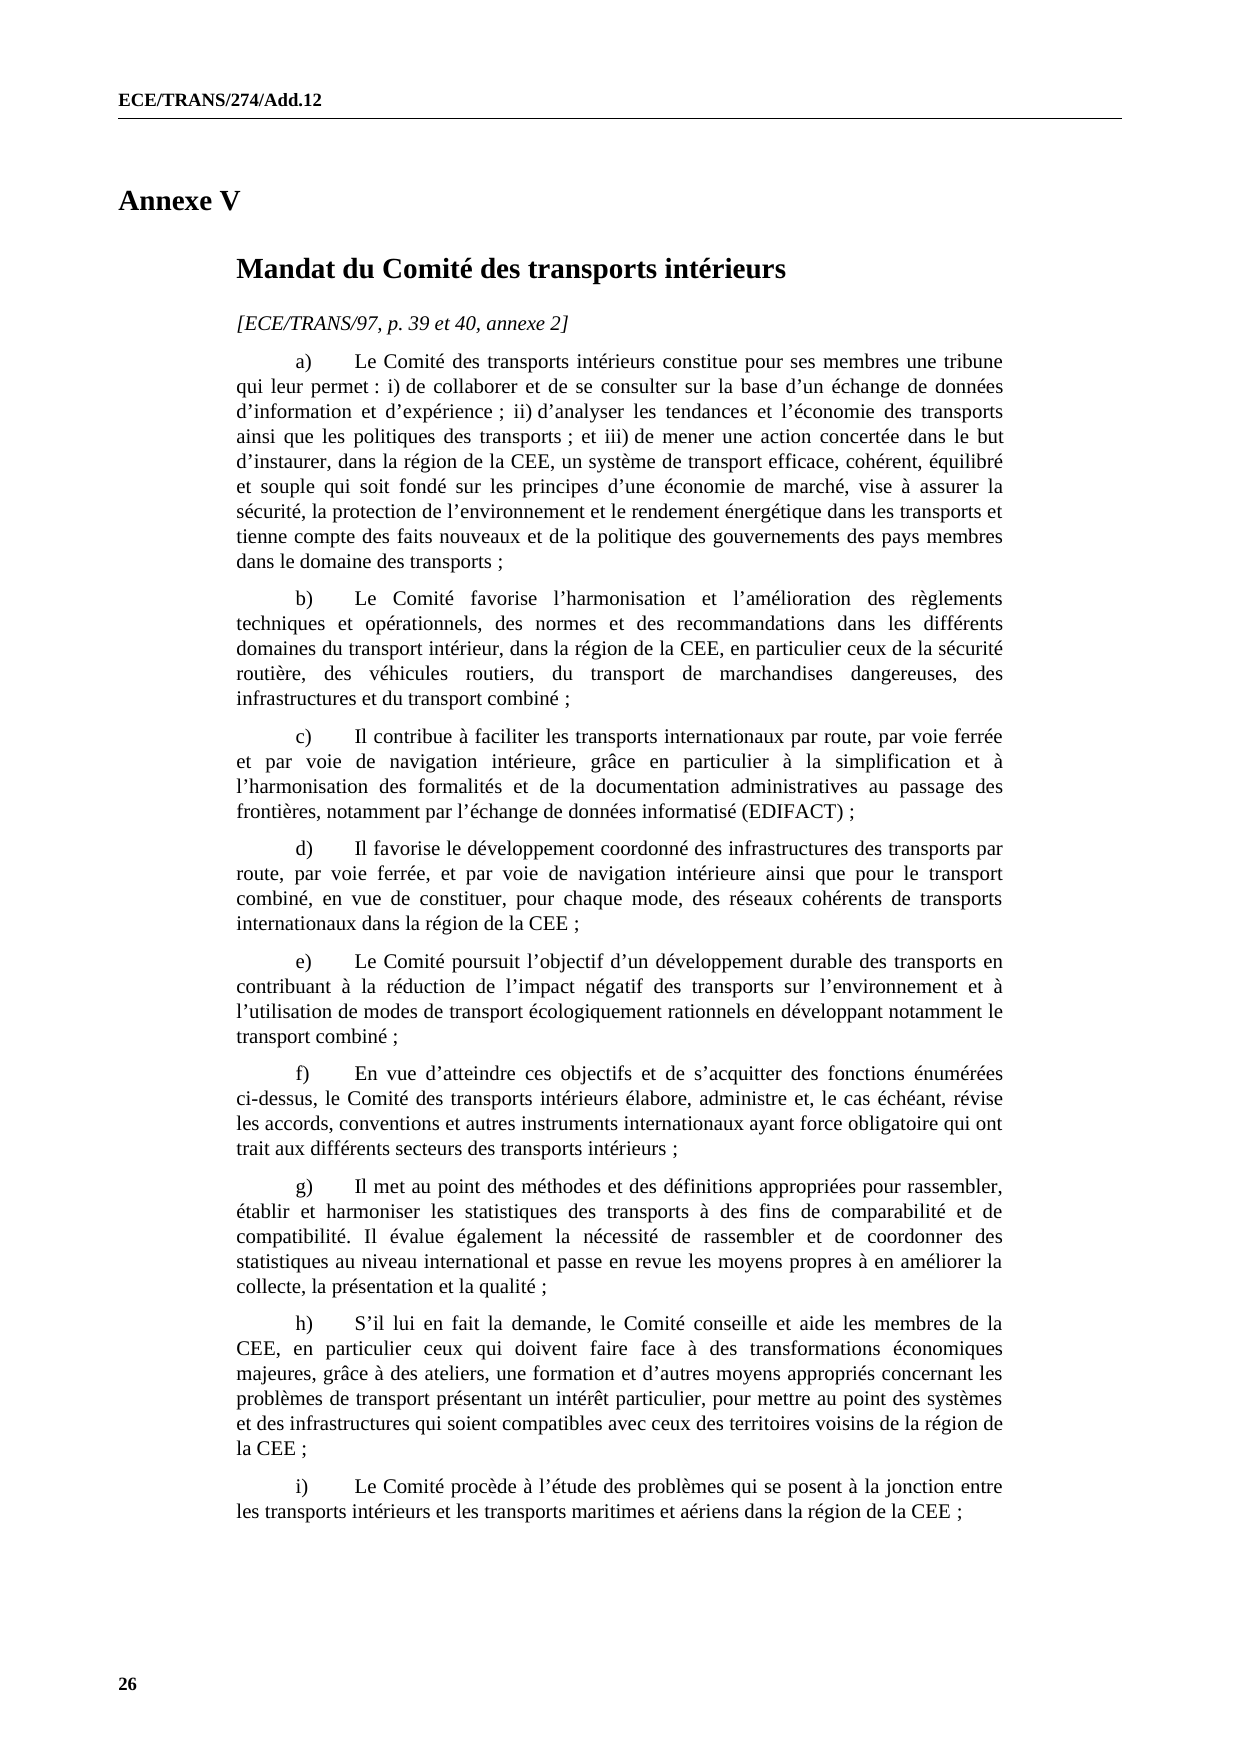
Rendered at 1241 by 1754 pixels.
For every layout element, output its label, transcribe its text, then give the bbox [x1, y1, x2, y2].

text a) Le Comité des transports intérieurs constitue pour ses membres une tribune qui leur permet : i) de collaborer et de se consulter sur la base d’un échange de données d’information et d’expérience ; ii) d’analyser les tendances et l’économie des transports ainsi que les politiques des transports ; et iii) de mener une action concertée dans le but d’instaurer, dans la région de la CEE, un système de transport efficace, cohérent, équilibré et souple qui soit fondé sur les principes d’une économie de marché, vise à assurer la sécurité, la protection de l’environnement et le rendement énergétique dans les transports et tienne compte des faits nouveaux et de la politique des gouvernements des pays membres dans le domaine des transports ; [236, 348, 1004, 573]
text e) Le Comité poursuit l’objectif d’un développement durable des transports en contribuant à la réduction de l’impact négatif des transports sur l’environnement et à l’utilisation de modes de transport écologiquement rationnels en développant notamment le transport combiné ; [236, 948, 1004, 1048]
text [ECE/TRANS/97, p. 39 et 40, annexe 2] [118, 310, 1004, 335]
text h) S’il lui en fait la demande, le Comité conseille et aide les membres de la CEE, en particulier ceux qui doivent faire face à des transformations économiques majeures, grâce à des ateliers, une formation et d’autres moyens appropriés concernant les problèmes de transport présentant un intérêt particulier, pour mettre au point des systèmes et des infrastructures qui soient compatibles avec ceux des territoires voisins de la région de la CEE ; [236, 1310, 1004, 1460]
text b) Le Comité favorise l’harmonisation et l’amélioration des règlements techniques et opérationnels, des normes et des recommandations dans les différents domaines du transport intérieur, dans la région de la CEE, en particulier ceux de la sécurité routière, des véhicules routiers, du transport de marchandises dangereuses, des infrastructures et du transport combiné ; [236, 585, 1004, 710]
text c) Il contribue à faciliter les transports internationaux par route, par voie ferrée et par voie de navigation intérieure, grâce en particulier à la simplification et à l’harmonisation des formalités et de la documentation administratives au passage des frontières, notamment par l’échange de données informatisé (EDIFACT) ; [236, 723, 1004, 823]
text Mandat du Comité des transports intérieurs [118, 254, 1004, 285]
text Annexe V [118, 185, 1004, 216]
text i) Le Comité procède à l’étude des problèmes qui se posent à la jonction entre les transports intérieurs et les transports maritimes et aériens dans la région de la CEE ; [236, 1473, 1004, 1523]
text g) Il met au point des méthodes et des définitions appropriées pour rassembler, établir et harmoniser les statistiques des transports à des fins de comparabilité et de compatibilité. Il évalue également la nécessité de rassembler et de coordonner des statistiques au niveau international et passe en revue les moyens propres à en améliorer la collecte, la présentation et la qualité ; [236, 1173, 1004, 1298]
text d) Il favorise le développement coordonné des infrastructures des transports par route, par voie ferrée, et par voie de navigation intérieure ainsi que pour le transport combiné, en vue de constituer, pour chaque mode, des réseaux cohérents de transports internationaux dans la région de la CEE ; [236, 835, 1004, 935]
text f) En vue d’atteindre ces objectifs et de s’acquitter des fonctions énumérées ci-dessus, le Comité des transports intérieurs élabore, administre et, le cas échéant, révise les accords, conventions et autres instruments internationaux ayant force obligatoire qui ont trait aux différents secteurs des transports intérieurs ; [236, 1060, 1004, 1160]
